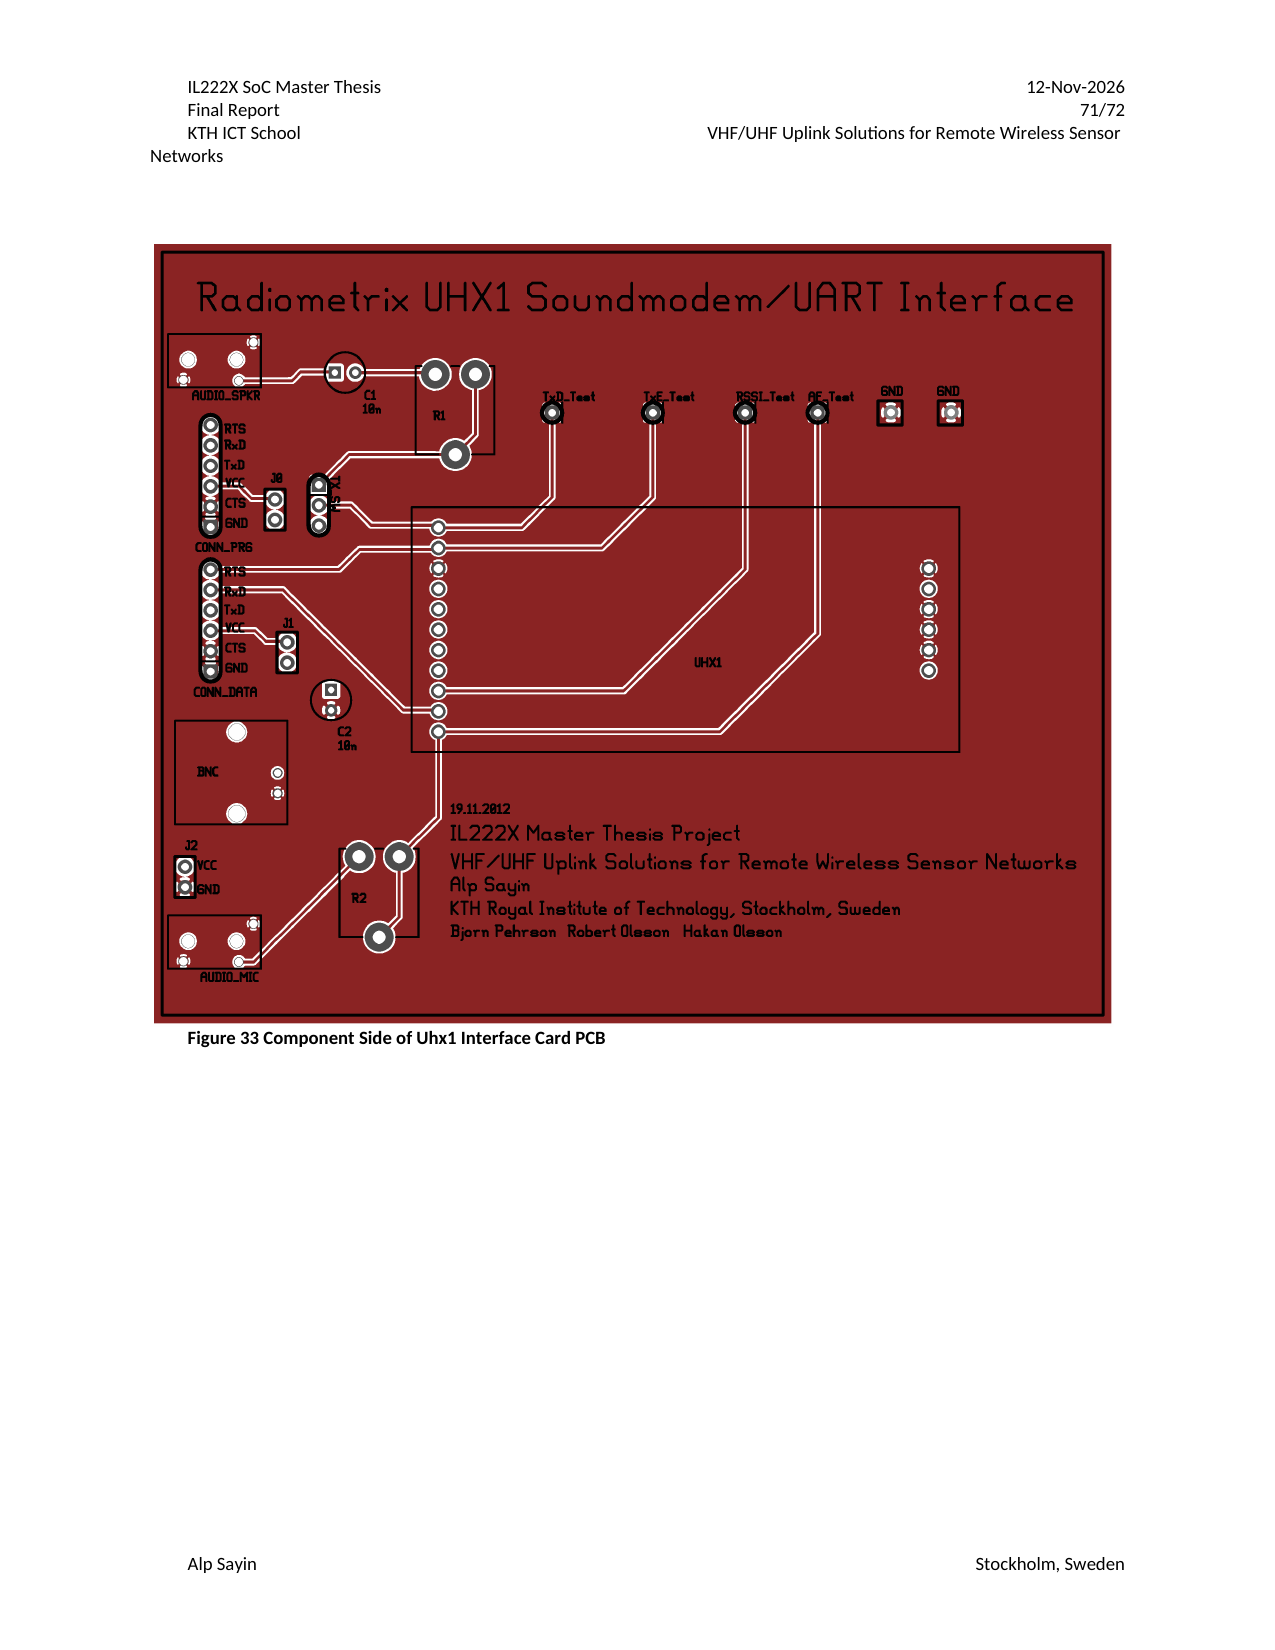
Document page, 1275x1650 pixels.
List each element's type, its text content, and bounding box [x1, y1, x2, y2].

picture [150, 240, 1115, 1027]
text Figure 33 Component Side of Uhx1 Interface Card PCB [150, 1026, 1125, 1049]
